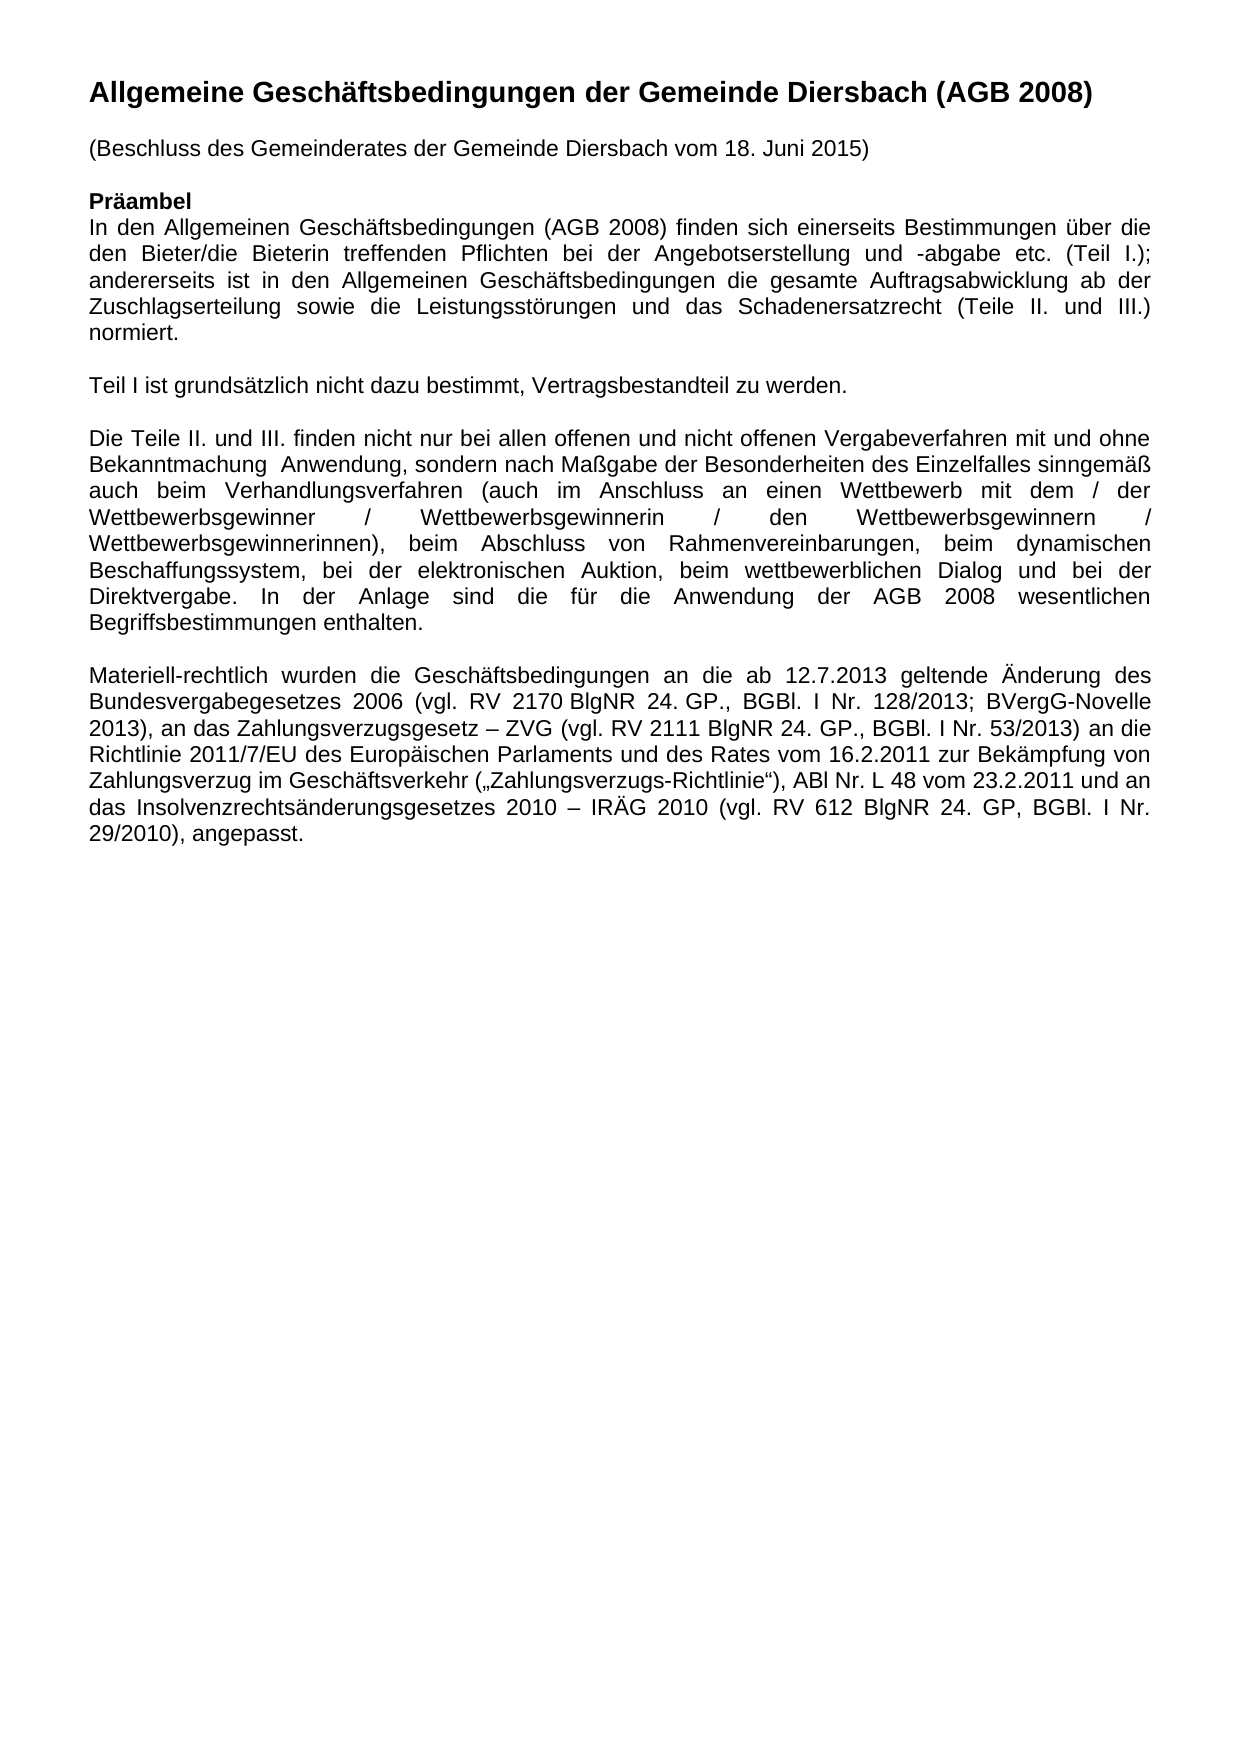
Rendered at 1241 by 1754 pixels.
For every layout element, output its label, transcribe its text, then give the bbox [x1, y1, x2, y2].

text Die Teile II. und III. finden nicht nur bei allen offenen und nicht offenen Vergabeverfahren mit und ohne Bekanntmachung Anwendung, sondern nach Maßgabe der Besonderheiten des Einzelfalles sinngemäß auch beim Verhandlungsverfahren (auch im Anschluss an einen Wettbewerb mit dem / der Wettbewerbsgewinner / Wettbewerbsgewinnerin / den Wettbewerbsgewinnern / Wettbewerbsgewinnerinnen), beim Abschluss von Rahmenvereinbarungen, beim dynamischen Beschaffungssystem, bei der elektronischen Auktion, beim wettbewerblichen Dialog und bei der Direktvergabe. In der Anlage sind die für die Anwendung der AGB 2008 wesentlichen Begriffsbestimmungen enthalten. [89, 425, 1152, 636]
text Teil I ist grundsätzlich nicht dazu bestimmt, Vertragsbestandteil zu werden. [89, 372, 1152, 398]
subtitle Präambel [89, 188, 1152, 214]
text Materiell-rechtlich wurden die Geschäftsbedingungen an die ab 12.7.2013 geltende Änderung des Bundesvergabegesetzes 2006 (vgl. RV 2170 BlgNR 24. GP., BGBl. I Nr. 128/2013; BVergG-Novelle 2013), an das Zahlungsverzugsgesetz – ZVG (vgl. RV 2111 BlgNR 24. GP., BGBl. I Nr. 53/2013) an die Richtlinie 2011/7/EU des Europäischen Parlaments und des Rates vom 16.2.2011 zur Bekämpfung von Zahlungsverzug im Geschäftsverkehr („Zahlungsverzugs-Richtlinie“), ABl Nr. L 48 vom 23.2.2011 und an das Insolvenzrechtsänderungsgesetzes 2010 – IRÄG 2010 (vgl. RV 612 BlgNR 24. GP, BGBl. I Nr. 29/2010), angepasst. [89, 662, 1152, 846]
text (Beschluss des Gemeinderates der Gemeinde Diersbach vom 18. Juni 2015) [89, 135, 1152, 161]
text In den Allgemeinen Geschäftsbedingungen (AGB 2008) finden sich einerseits Bestimmungen über die den Bieter/die Bieterin treffenden Pflichten bei der Angebotserstellung und -abgabe etc. (Teil I.); andererseits ist in den Allgemeinen Geschäftsbedingungen die gesamte Auftragsabwicklung ab der Zuschlagserteilung sowie die Leistungsstörungen und das Schadenersatzrecht (Teile II. und III.) normiert. [89, 214, 1152, 346]
text Allgemeine Geschäftsbedingungen der Gemeinde Diersbach (AGB 2008) [89, 75, 1152, 108]
